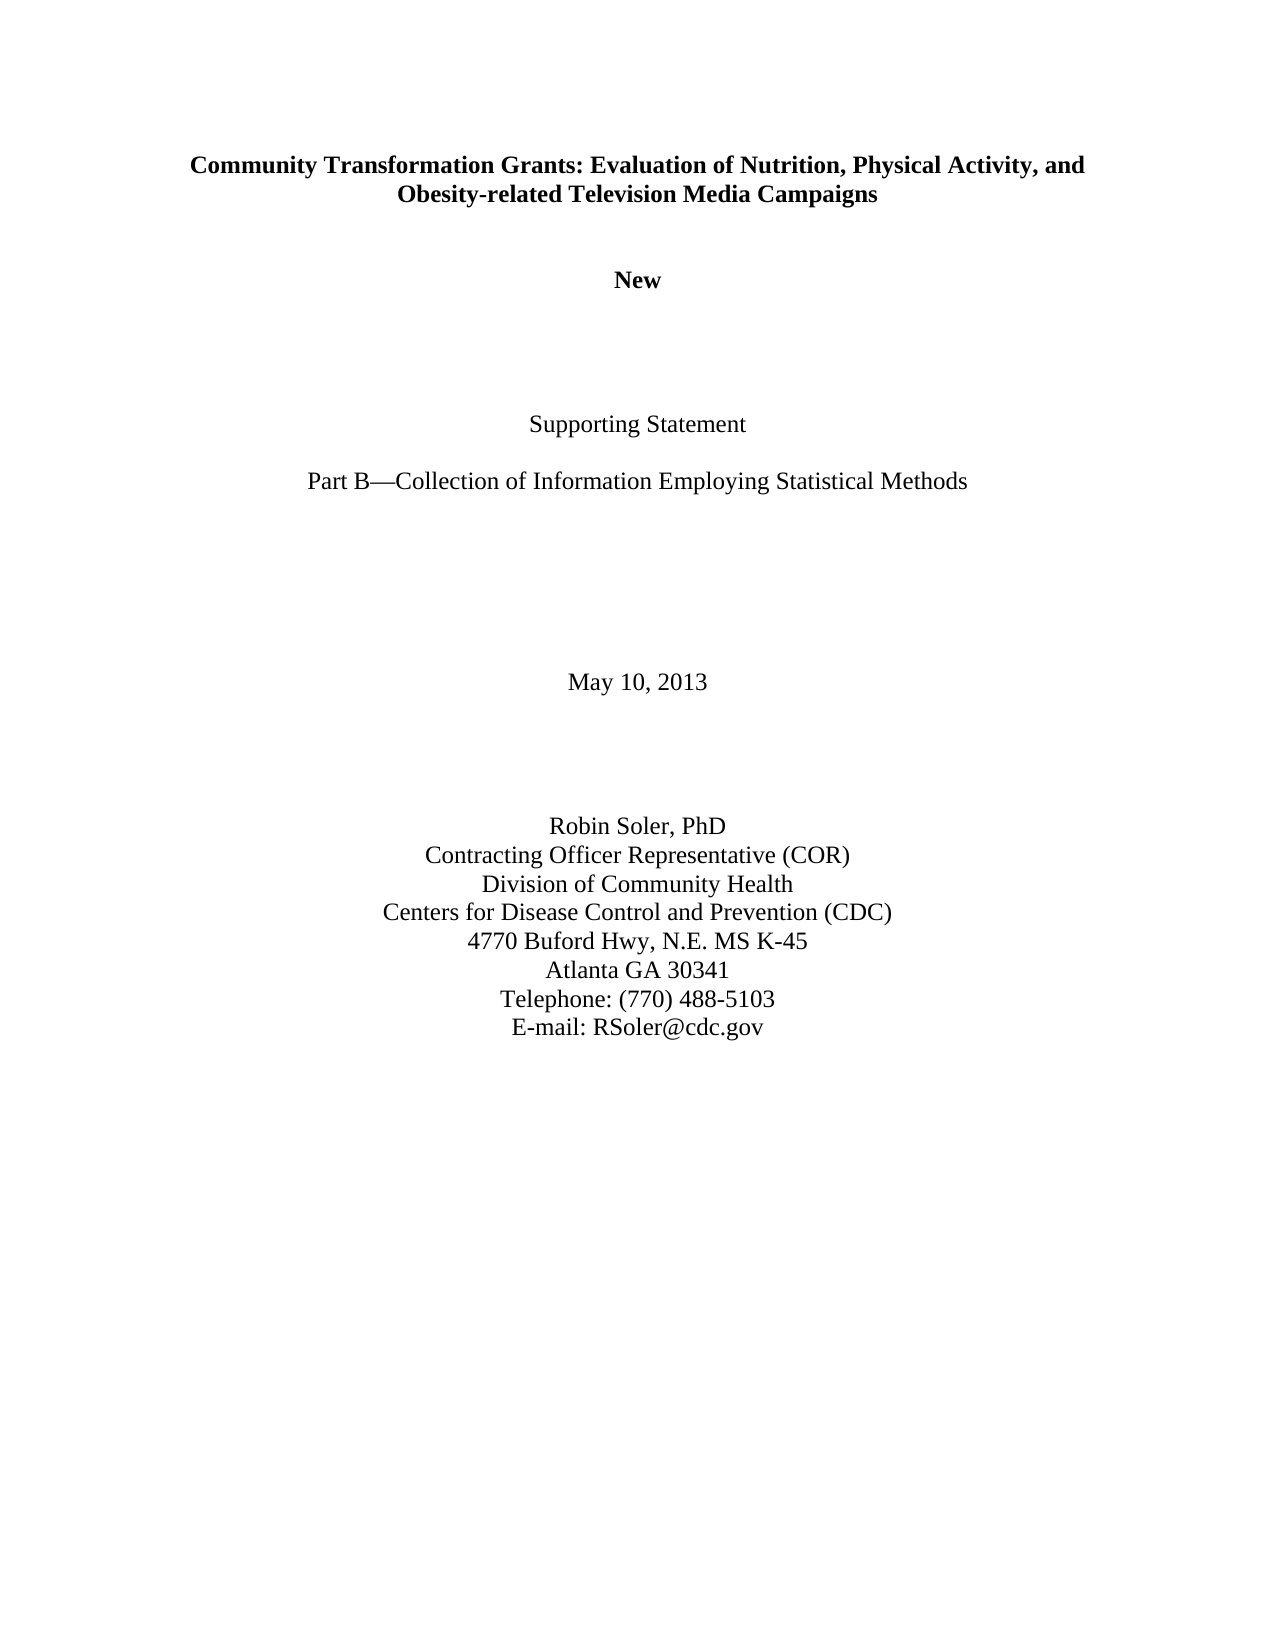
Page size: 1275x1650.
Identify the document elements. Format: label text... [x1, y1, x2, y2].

text Robin Soler, PhD [150, 811, 1125, 840]
title Community Transformation Grants: Evaluation of Nutrition, Physical Activity, and Obesity-related Television Media Campaigns [150, 150, 1125, 207]
text 4770 Buford Hwy, N.E. MS K-45 [150, 926, 1125, 955]
text Centers for Disease Control and Prevention (CDC) [150, 897, 1125, 926]
text Supporting Statement [150, 409, 1125, 437]
text Division of Community Health [150, 869, 1125, 897]
text Part B—Collection of Information Employing Statistical Methods [150, 466, 1125, 495]
text Telephone: (770) 488-5103 [150, 984, 1125, 1012]
text E-mail: RSoler@cdc.gov [150, 1012, 1125, 1041]
text Atlanta GA 30341 [150, 955, 1125, 984]
title New [150, 265, 1125, 294]
text Contracting Officer Representative (COR) [150, 840, 1125, 869]
text May 10, 2013 [150, 667, 1125, 696]
